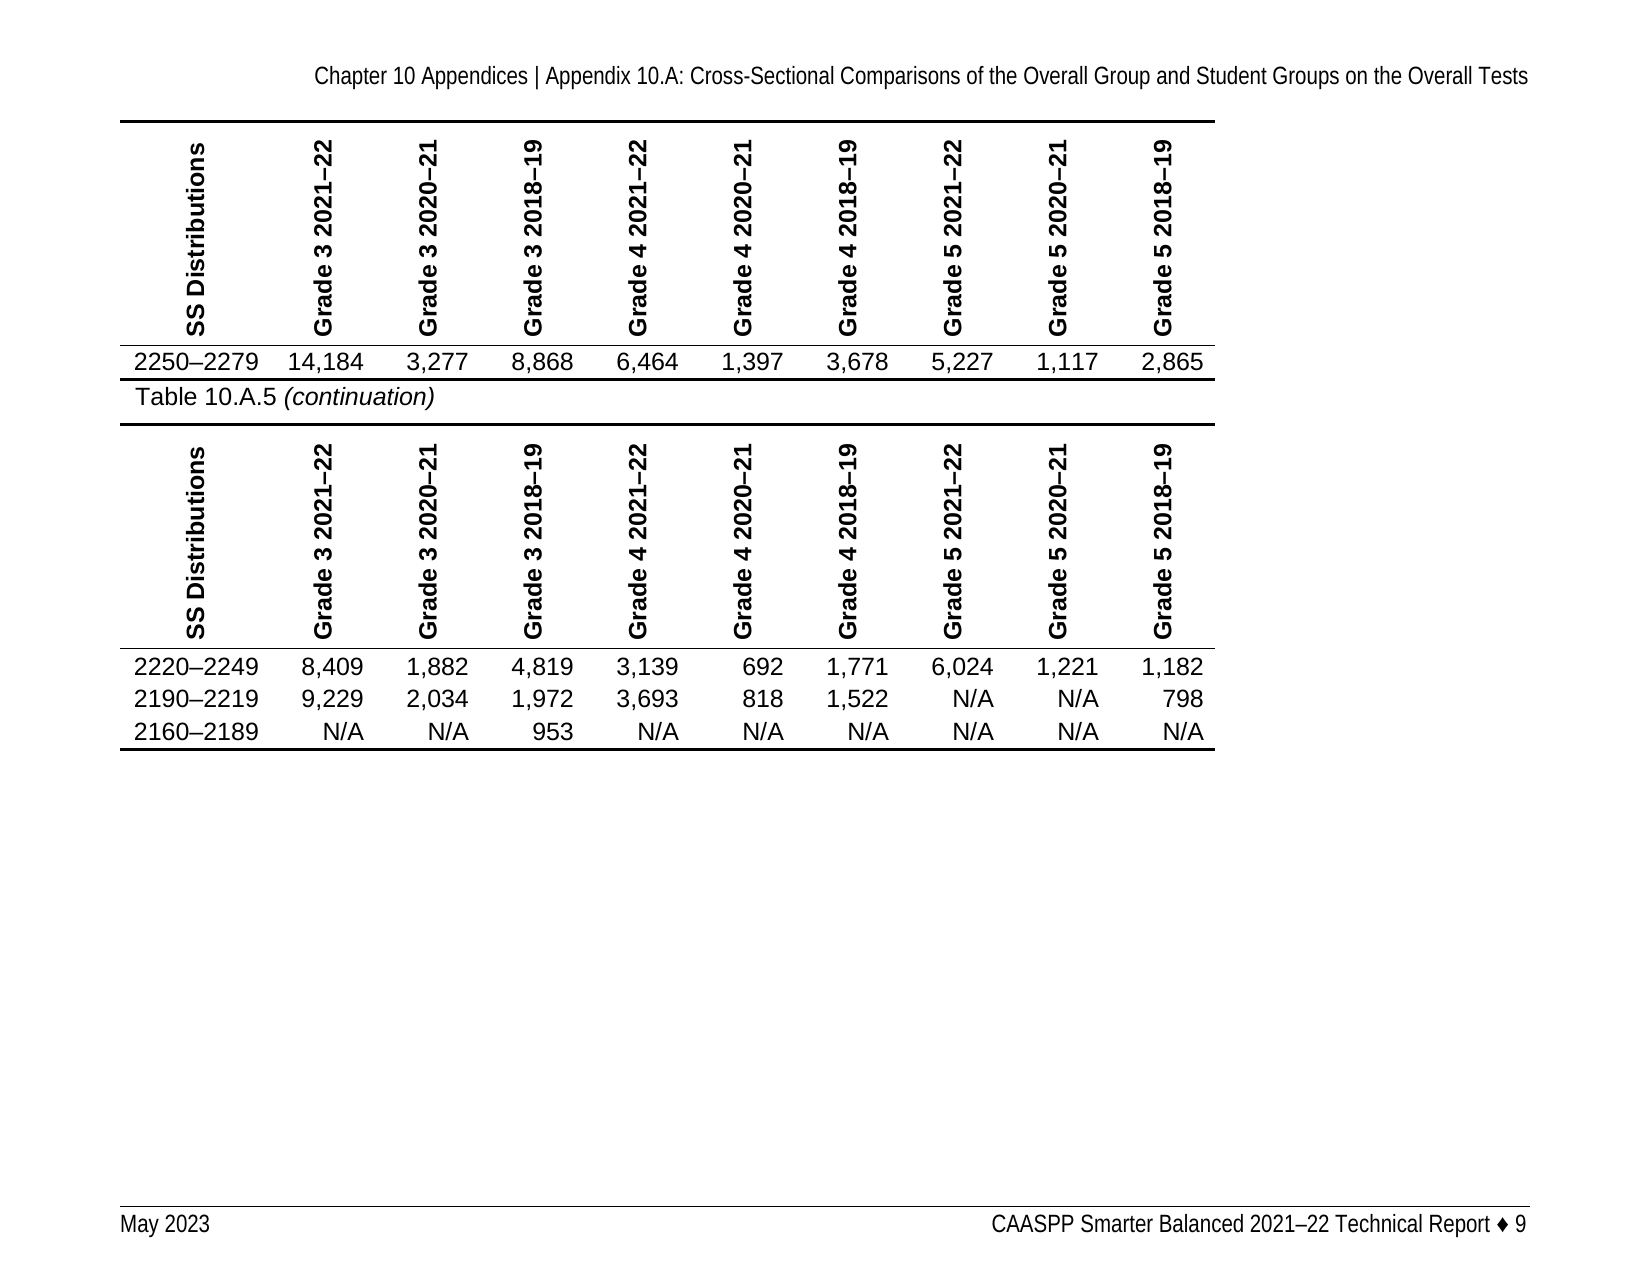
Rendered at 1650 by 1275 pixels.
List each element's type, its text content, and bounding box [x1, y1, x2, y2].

table_cell N/A [585, 715, 690, 748]
table_cell 953 [480, 715, 585, 748]
table_cell N/A [900, 715, 1005, 748]
table_header Grade 5 2020–21 [1005, 426, 1110, 648]
table_cell 6,464 [585, 346, 690, 378]
text Table 10.A.5 (continuation) [135, 382, 1530, 411]
table_cell 2190–2219 [120, 682, 270, 715]
table_cell 2220–2249 [120, 649, 270, 682]
table_cell 3,277 [375, 346, 480, 378]
table_cell 1,522 [795, 682, 900, 715]
table_cell 3,678 [795, 346, 900, 378]
table_header Grade 4 2018–19 [795, 426, 900, 648]
table_cell 3,139 [585, 649, 690, 682]
table_header Grade 3 2021–22 [270, 123, 375, 345]
table_cell 2,865 [1110, 346, 1215, 378]
table_cell 1,882 [375, 649, 480, 682]
table_cell 5,227 [900, 346, 1005, 378]
table_cell N/A [690, 715, 795, 748]
table_header Grade 3 2020–21 [375, 123, 480, 345]
table_cell N/A [1005, 682, 1110, 715]
table_header Grade 5 2018–19 [1110, 426, 1215, 648]
table_cell 1,221 [1005, 649, 1110, 682]
table_header Grade 4 2018–19 [795, 123, 900, 345]
table_header Grade 4 2020–21 [690, 426, 795, 648]
table_header Grade 4 2021–22 [585, 123, 690, 345]
table_cell N/A [1005, 715, 1110, 748]
table_cell 1,182 [1110, 649, 1215, 682]
table_cell 1,972 [480, 682, 585, 715]
table_cell N/A [900, 682, 1005, 715]
table_cell 818 [690, 682, 795, 715]
table_cell 9,229 [270, 682, 375, 715]
table_header Grade 3 2020–21 [375, 426, 480, 648]
table_cell 8,868 [480, 346, 585, 378]
table_cell 2,034 [375, 682, 480, 715]
table_cell N/A [375, 715, 480, 748]
table_header Grade 3 2018–19 [480, 426, 585, 648]
table_cell 692 [690, 649, 795, 682]
table_cell N/A [1110, 715, 1215, 748]
table_cell 798 [1110, 682, 1215, 715]
table_cell 8,409 [270, 649, 375, 682]
table_header Grade 4 2020–21 [690, 123, 795, 345]
table_cell 2160–2189 [120, 715, 270, 748]
table_cell 1,771 [795, 649, 900, 682]
table_header Grade 5 2021–22 [900, 426, 1005, 648]
table_header Grade 4 2021–22 [585, 426, 690, 648]
table_header SS Distributions [120, 426, 270, 648]
table_cell 14,184 [270, 346, 375, 378]
table_header Grade 3 2018–19 [480, 123, 585, 345]
table_header SS Distributions [120, 123, 270, 345]
table_header Grade 3 2021–22 [270, 426, 375, 648]
table_cell 1,397 [690, 346, 795, 378]
table_cell 3,693 [585, 682, 690, 715]
table_cell N/A [795, 715, 900, 748]
table_cell 1,117 [1005, 346, 1110, 378]
table_cell 6,024 [900, 649, 1005, 682]
table_header Grade 5 2018–19 [1110, 123, 1215, 345]
table_cell 4,819 [480, 649, 585, 682]
table_header Grade 5 2020–21 [1005, 123, 1110, 345]
table_header Grade 5 2021–22 [900, 123, 1005, 345]
table_cell 2250–2279 [120, 346, 270, 378]
table_cell N/A [270, 715, 375, 748]
